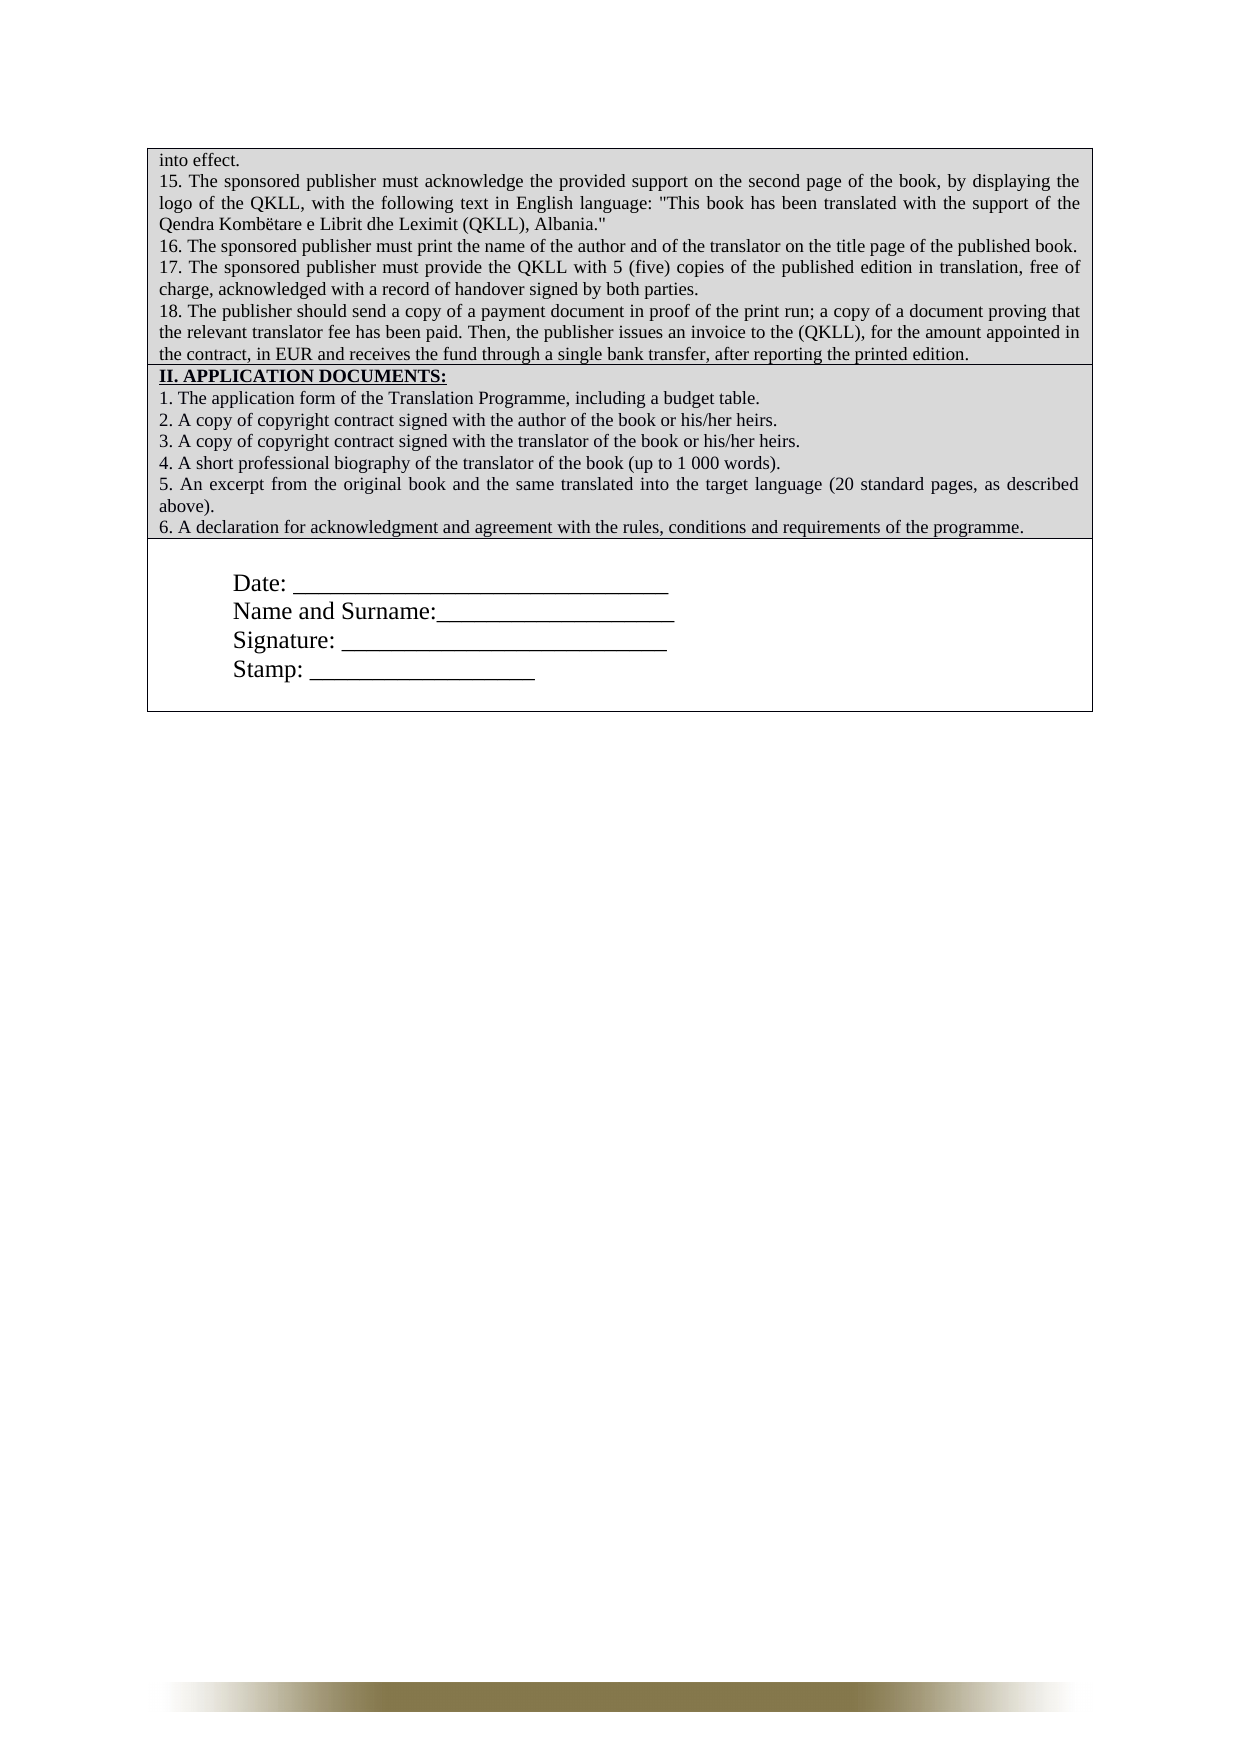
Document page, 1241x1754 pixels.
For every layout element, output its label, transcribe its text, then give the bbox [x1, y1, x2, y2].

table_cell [148, 149, 1092, 364]
table_cell II. APPLICATION DOCUMENTS: 1. The application form of the Translation Programme, including a budget table. 2. A copy of copyright contract signed with the author of the book or his/her heirs. 3. A copy of copyright contract signed with the translator of the book or his/her heirs. 4. A short professional biography of the translator of the book (up to 1 000 words). 5. An excerpt from the original book and the same translated into the target language (20 standard pages, as described above). 6. A declaration for acknowledgment and agreement with the rules, conditions and requirements of the programme. [148, 365, 1092, 538]
picture [147, 1682, 1093, 1712]
table_cell Date: ______________________________ Name and Surname:___________________ Signature: __________________________ Stamp: __________________ [148, 539, 1092, 711]
